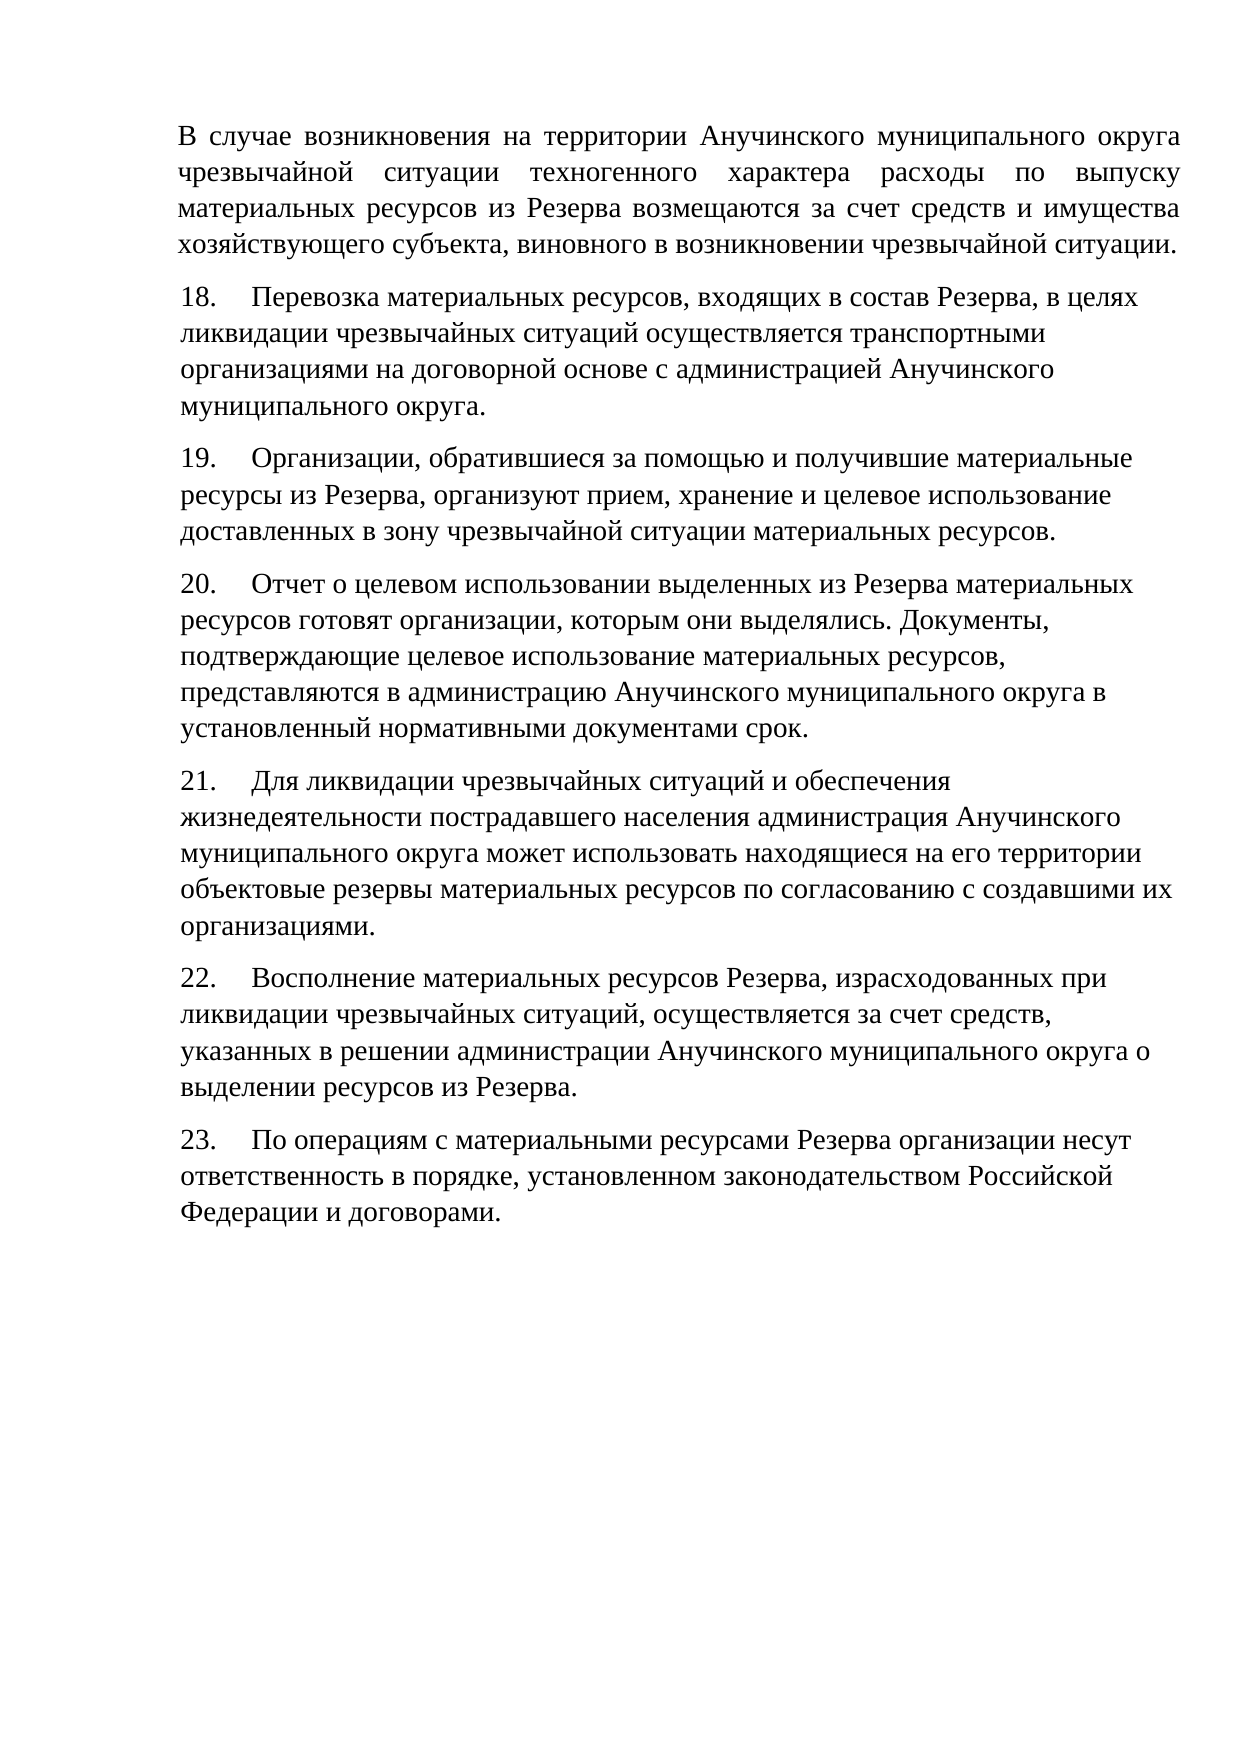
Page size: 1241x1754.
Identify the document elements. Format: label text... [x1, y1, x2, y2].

list По операциям с материальными ресурсами Резерва организации несут ответственность в порядке, установленном законодательством Российской Федерации и договорами. [180, 1122, 1181, 1228]
list Восполнение материальных ресурсов Резерва, израсходованных при ликвидации чрезвычайных ситуаций, осуществляется за счет средств, указанных в решении администрации Анучинского муниципального округа о выделении ресурсов из Резерва. [180, 961, 1181, 1102]
list Организации, обратившиеся за помощью и получившие материальные ресурсы из Резерва, организуют прием, хранение и целевое использование доставленных в зону чрезвычайной ситуации материальных ресурсов. [180, 441, 1181, 546]
text В случае возникновения на территории Анучинского муниципального округа чрезвычайной ситуации техногенного характера расходы по выпуску материальных ресурсов из Резерва возмещаются за счет средств и имущества хозяйствующего субъекта, виновного в возникновении чрезвычайной ситуации. [177, 118, 1181, 260]
list Отчет о целевом использовании выделенных из Резерва материальных ресурсов готовят организации, которым они выделялись. Документы, подтверждающие целевое использование материальных ресурсов, представляются в администрацию Анучинского муниципального округа в установленный нормативными документами срок. [180, 566, 1181, 744]
list Перевозка материальных ресурсов, входящих в состав Резерва, в целях ликвидации чрезвычайных ситуаций осуществляется транспортными организациями на договорной основе с администрацией Анучинского муниципального округа. [180, 279, 1181, 421]
list Для ликвидации чрезвычайных ситуаций и обеспечения жизнедеятельности пострадавшего населения администрация Анучинского муниципального округа может использовать находящиеся на его территории объектовые резервы материальных ресурсов по согласованию с создавшими их организациями. [180, 763, 1181, 941]
